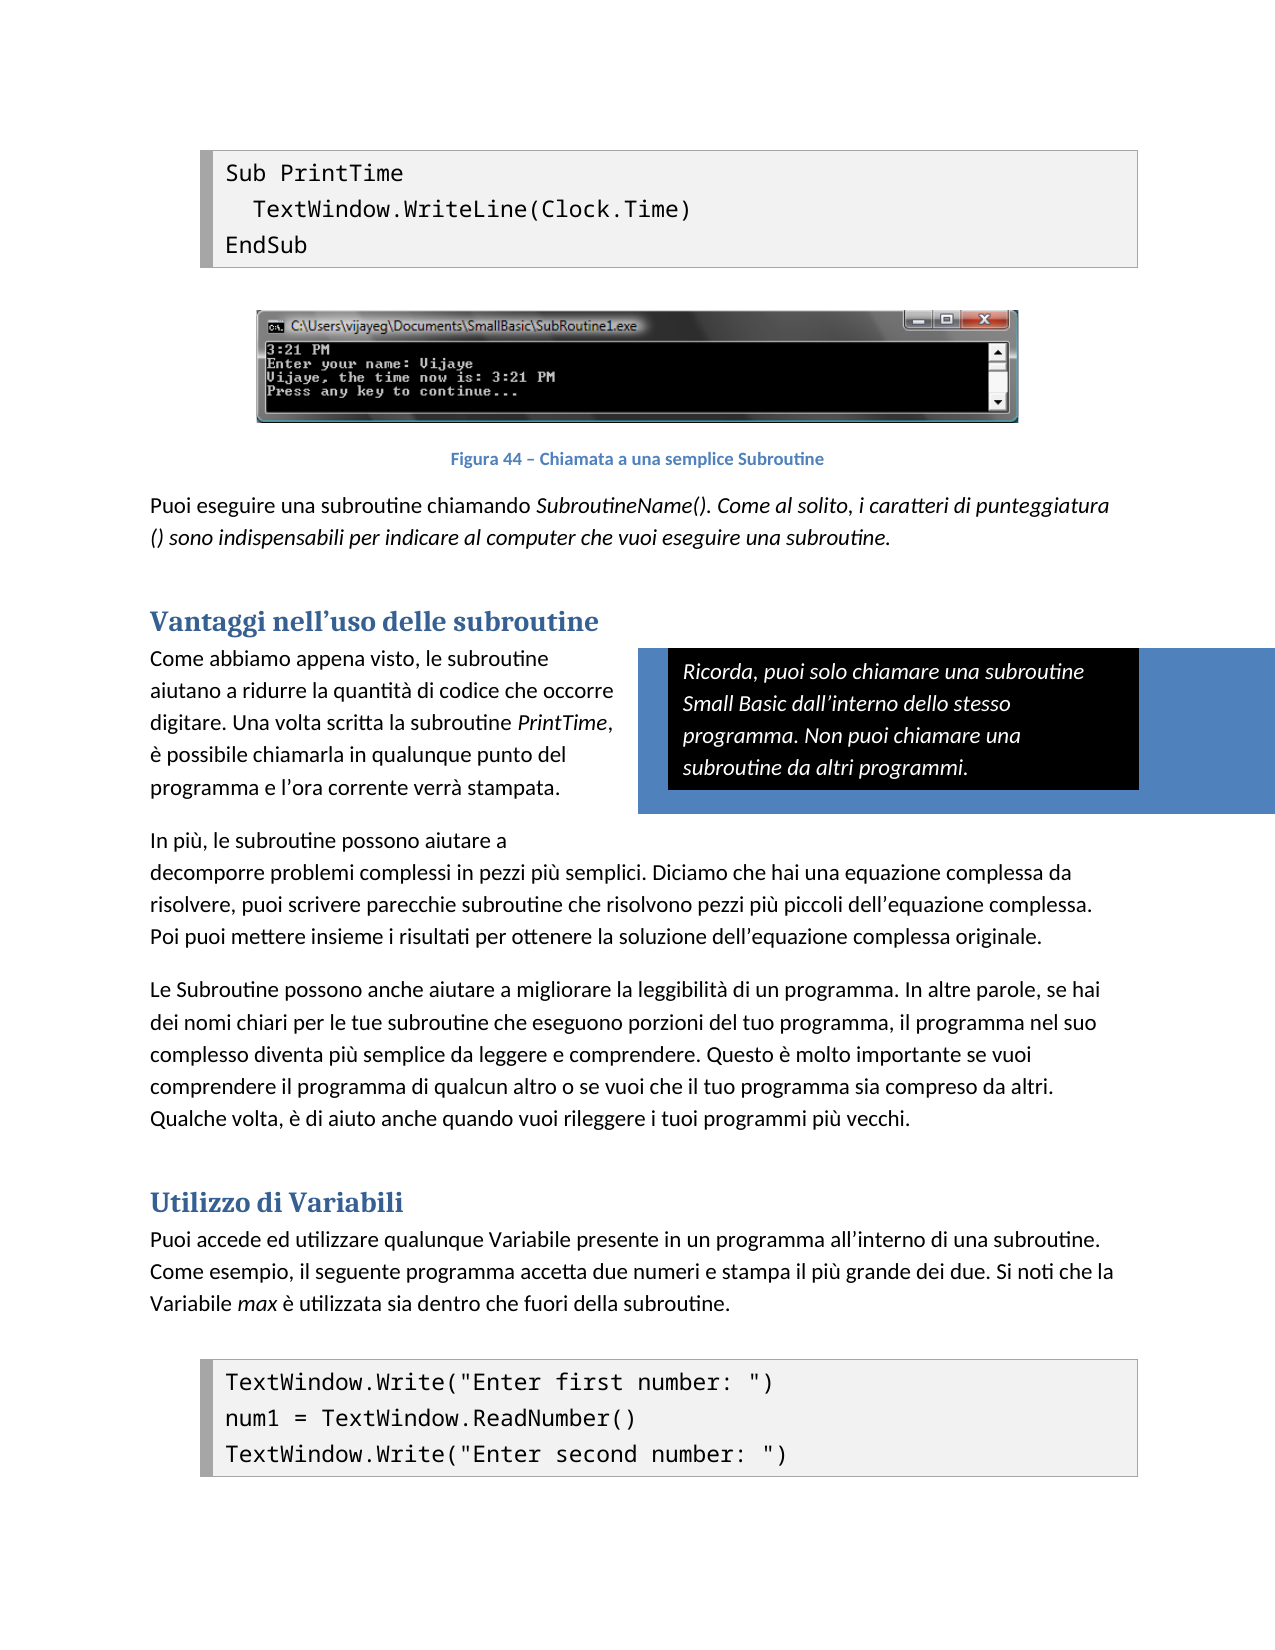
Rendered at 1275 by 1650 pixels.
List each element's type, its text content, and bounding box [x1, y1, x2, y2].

text TextWindow.Write("Enter second number: ") [213, 1431, 1137, 1476]
text Puoi accede ed utilizzare qualunque Variabile presente in un programma all’interno di una subroutine. Come esempio, il seguente programma accetta due numeri e stampa il più grande dei due. Si noti che la Variabile max è utilizzata sia dentro che fuori della subroutine. [150, 1225, 1125, 1317]
text Sub PrintTime [213, 151, 1137, 186]
text Puoi eseguire una subroutine chiamando SubroutineName(). Come al solito, i caratteri di punteggiatura () sono indispensabili per indicare al computer che vuoi eseguire una subroutine. [150, 491, 1125, 551]
picture [256, 310, 1019, 423]
text Come abbiamo appena visto, le subroutine aiutano a ridurre la quantità di codice che occorre digitare. Una volta scritta la subroutine PrintTime, è possibile chiamarla in qualunque punto del programma e l’ora corrente verrà stampata. [150, 644, 1125, 801]
subtitle Utilizzo di Variabili [150, 1186, 1125, 1220]
text EndSub [213, 222, 1137, 267]
text num1 = TextWindow.ReadNumber() [213, 1395, 1137, 1431]
text Le Subroutine possono anche aiutare a migliorare la leggibilità di un programma. In altre parole, se hai dei nomi chiari per le tue subroutine che eseguono porzioni del tuo programma, il programma nel suo complesso diventa più semplice da leggere e comprendere. Questo è molto importante se vuoi comprendere il programma di qualcun altro o se vuoi che il tuo programma sia compreso da altri. Qualche volta, è di aiuto anche quando vuoi rileggere i tuoi programmi più vecchi. [150, 975, 1125, 1132]
text TextWindow.Write("Enter first number: ") [213, 1360, 1137, 1395]
text Figura 44 – Chiamata a una semplice Subroutine [150, 447, 1125, 470]
text TextWindow.WriteLine(Clock.Time) [213, 186, 1137, 222]
subtitle Vantaggi nell’uso delle subroutine [150, 606, 1125, 639]
text In più, le subroutine possono aiutare a decomporre problemi complessi in pezzi più semplici. Diciamo che hai una equazione complessa da risolvere, puoi scrivere parecchie subroutine che risolvono pezzi più piccoli dell’equazione complessa. Poi puoi mettere insieme i risultati per ottenere la soluzione dell’equazione complessa originale. [150, 826, 1125, 950]
